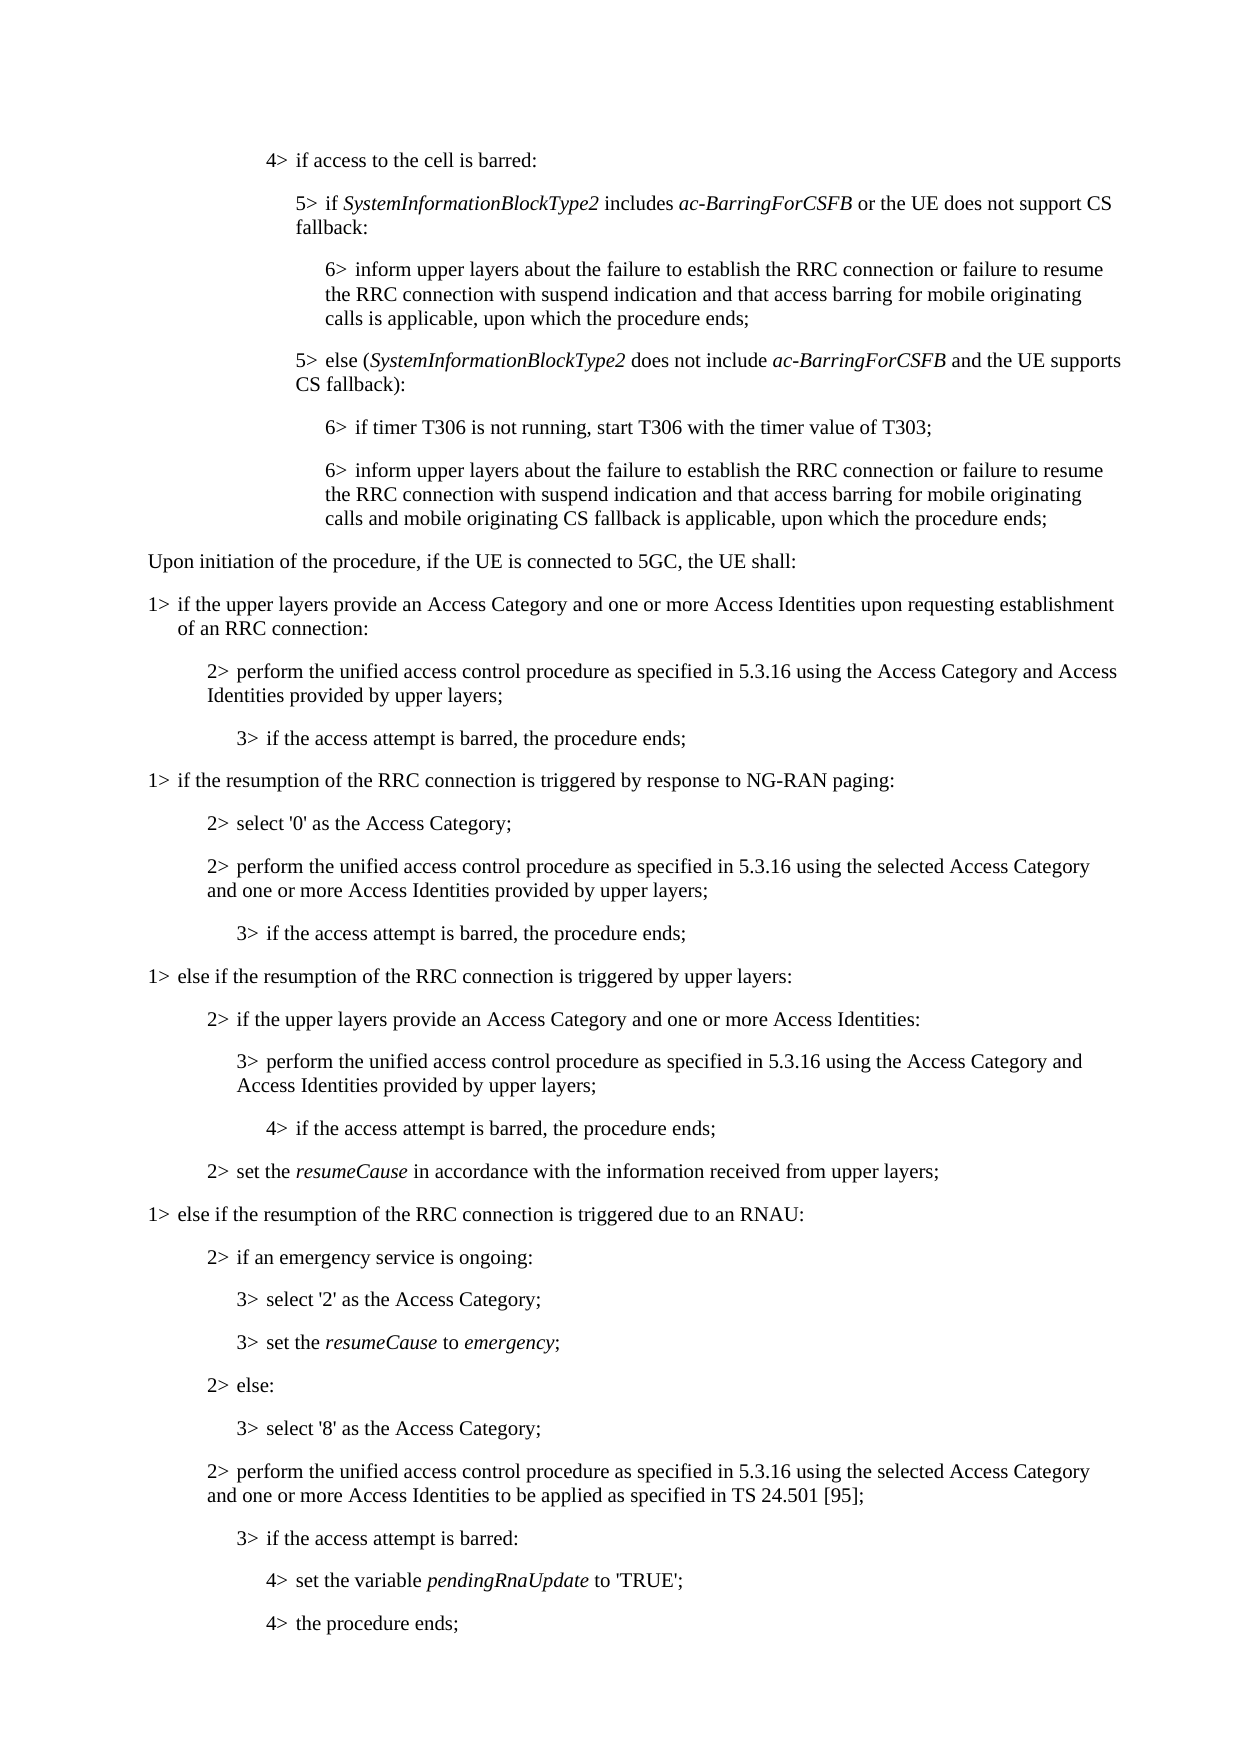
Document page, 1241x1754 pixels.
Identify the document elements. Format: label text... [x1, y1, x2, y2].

text 2> perform the unified access control procedure as specified in 5.3.16 using the selected Access Category and one or more Access Identities provided by upper layers; [207, 854, 1122, 902]
text 1> if the upper layers provide an Access Category and one or more Access Identities upon requesting establishment of an RRC connection: [148, 592, 1122, 640]
text 2> if an emergency service is ongoing: [207, 1244, 1122, 1269]
text 2> if the upper layers provide an Access Category and one or more Access Identities: [207, 1006, 1122, 1031]
text 4> set the variable pendingRnaUpdate to 'TRUE'; [266, 1568, 1122, 1592]
text 2> perform the unified access control procedure as specified in 5.3.16 using the selected Access Category and one or more Access Identities to be applied as specified in TS 24.501 [95]; [207, 1459, 1122, 1507]
text 6> inform upper layers about the failure to establish the RRC connection or failure to resume the RRC connection with suspend indication and that access barring for mobile originating calls is applicable, upon which the procedure ends; [325, 257, 1122, 329]
text 3> set the resumeCause to emergency; [236, 1330, 1122, 1354]
text 3> if the access attempt is barred, the procedure ends; [236, 921, 1122, 945]
text 4> if the access attempt is barred, the procedure ends; [266, 1116, 1122, 1140]
text 3> select '8' as the Access Category; [236, 1416, 1122, 1440]
text 3> if the access attempt is barred: [236, 1526, 1122, 1549]
text 2> else: [207, 1373, 1122, 1397]
text 2> set the resumeCause in accordance with the information received from upper layers; [207, 1159, 1122, 1183]
text 6> inform upper layers about the failure to establish the RRC connection or failure to resume the RRC connection with suspend indication and that access barring for mobile originating calls and mobile originating CS fallback is applicable, upon which the procedure ends; [325, 458, 1122, 530]
text 4> if access to the cell is barred: [266, 148, 1122, 172]
text 1> if the resumption of the RRC connection is triggered by response to NG-RAN paging: [148, 768, 1122, 792]
text 6> if timer T306 is not running, start T306 with the timer value of T303; [325, 415, 1122, 439]
text 3> select '2' as the Access Category; [236, 1287, 1122, 1311]
text 1> else if the resumption of the RRC connection is triggered due to an RNAU: [148, 1202, 1122, 1226]
text 2> select '0' as the Access Category; [207, 811, 1122, 835]
text 4> the procedure ends; [266, 1611, 1122, 1635]
text Upon initiation of the procedure, if the UE is connected to 5GC, the UE shall: [148, 549, 1122, 573]
text 3> if the access attempt is barred, the procedure ends; [236, 726, 1122, 749]
text 5> if SystemInformationBlockType2 includes ac-BarringForCSFB or the UE does not support CS fallback: [295, 191, 1122, 239]
text 3> perform the unified access control procedure as specified in 5.3.16 using the Access Category and Access Identities provided by upper layers; [236, 1049, 1122, 1097]
text 5> else (SystemInformationBlockType2 does not include ac-BarringForCSFB and the UE supports CS fallback): [295, 348, 1122, 396]
text 1> else if the resumption of the RRC connection is triggered by upper layers: [148, 964, 1122, 988]
text 2> perform the unified access control procedure as specified in 5.3.16 using the Access Category and Access Identities provided by upper layers; [207, 659, 1122, 707]
